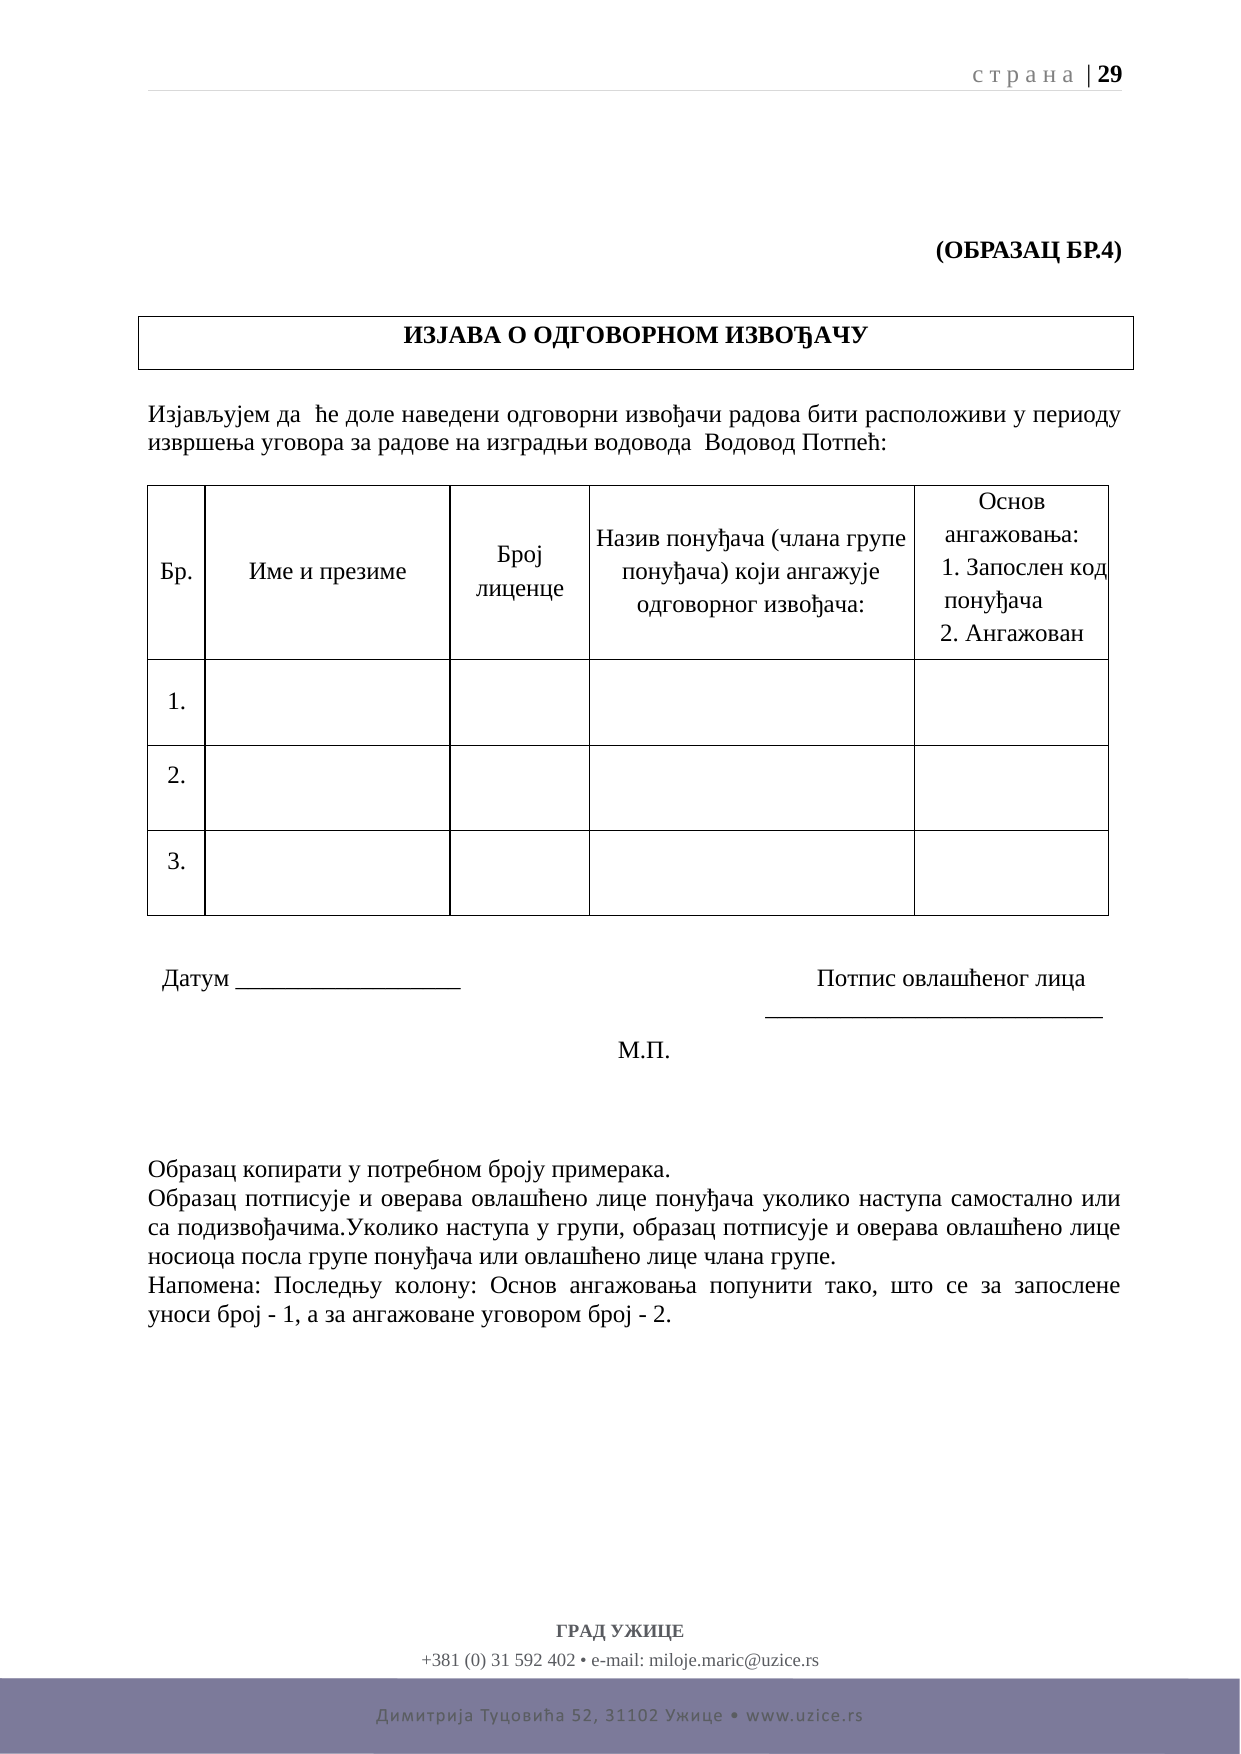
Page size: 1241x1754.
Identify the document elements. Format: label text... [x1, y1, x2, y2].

text (ОБРАЗАЦ БР.4) [148, 235, 1122, 263]
table_cell [915, 746, 1108, 830]
picture [0, 1677, 1240, 1754]
text Образац копирати у потребном броју примерака. [148, 1154, 1122, 1183]
table_header Број лиценце [451, 486, 589, 659]
table_cell 2. [148, 746, 204, 830]
table_cell [451, 831, 589, 915]
table_cell [206, 831, 449, 915]
table_header Бр. [148, 486, 204, 659]
text Изјављујем да ће доле наведени одговорни извођачи радова бити расположиви у периоду извршења уговора за радове на изградњи водовода Водовод Потпећ: [148, 399, 1122, 456]
table_cell [451, 660, 589, 744]
table_cell [915, 831, 1108, 915]
table_cell 1. [148, 660, 204, 744]
table_header Основ ангажовања: 1. Запослен код понуђача 2. Ангажован уговором [915, 486, 1108, 659]
table_cell [590, 660, 914, 744]
table_cell [206, 746, 449, 830]
text Напомена: Последњу колону: Основ ангажовања попунити тако, што се за запослене уноси број - 1, а за ангажоване уговором број - 2. [148, 1270, 1122, 1328]
table_cell [451, 746, 589, 830]
table_cell [590, 746, 914, 830]
table_cell [206, 660, 449, 744]
table_cell [590, 831, 914, 915]
table_header ИЗЈАВА О ОДГОВОРНОМ ИЗВОЂАЧУ [139, 317, 1133, 369]
table_cell 3. [148, 831, 204, 915]
table_header Име и презиме [206, 486, 449, 659]
text Образац потписује и оверава овлашћено лице понуђача уколико наступа самостално или са подизвођачима.Уколико наступа у групи, образац потписује и оверава овлашћено лице носиоца посла групе понуђача или овлашћено лице члана групе. [148, 1183, 1122, 1269]
table_header Назив понуђача (члана групе понуђача) који ангажује одговорног извођача: [590, 486, 914, 659]
table_cell [915, 660, 1108, 744]
